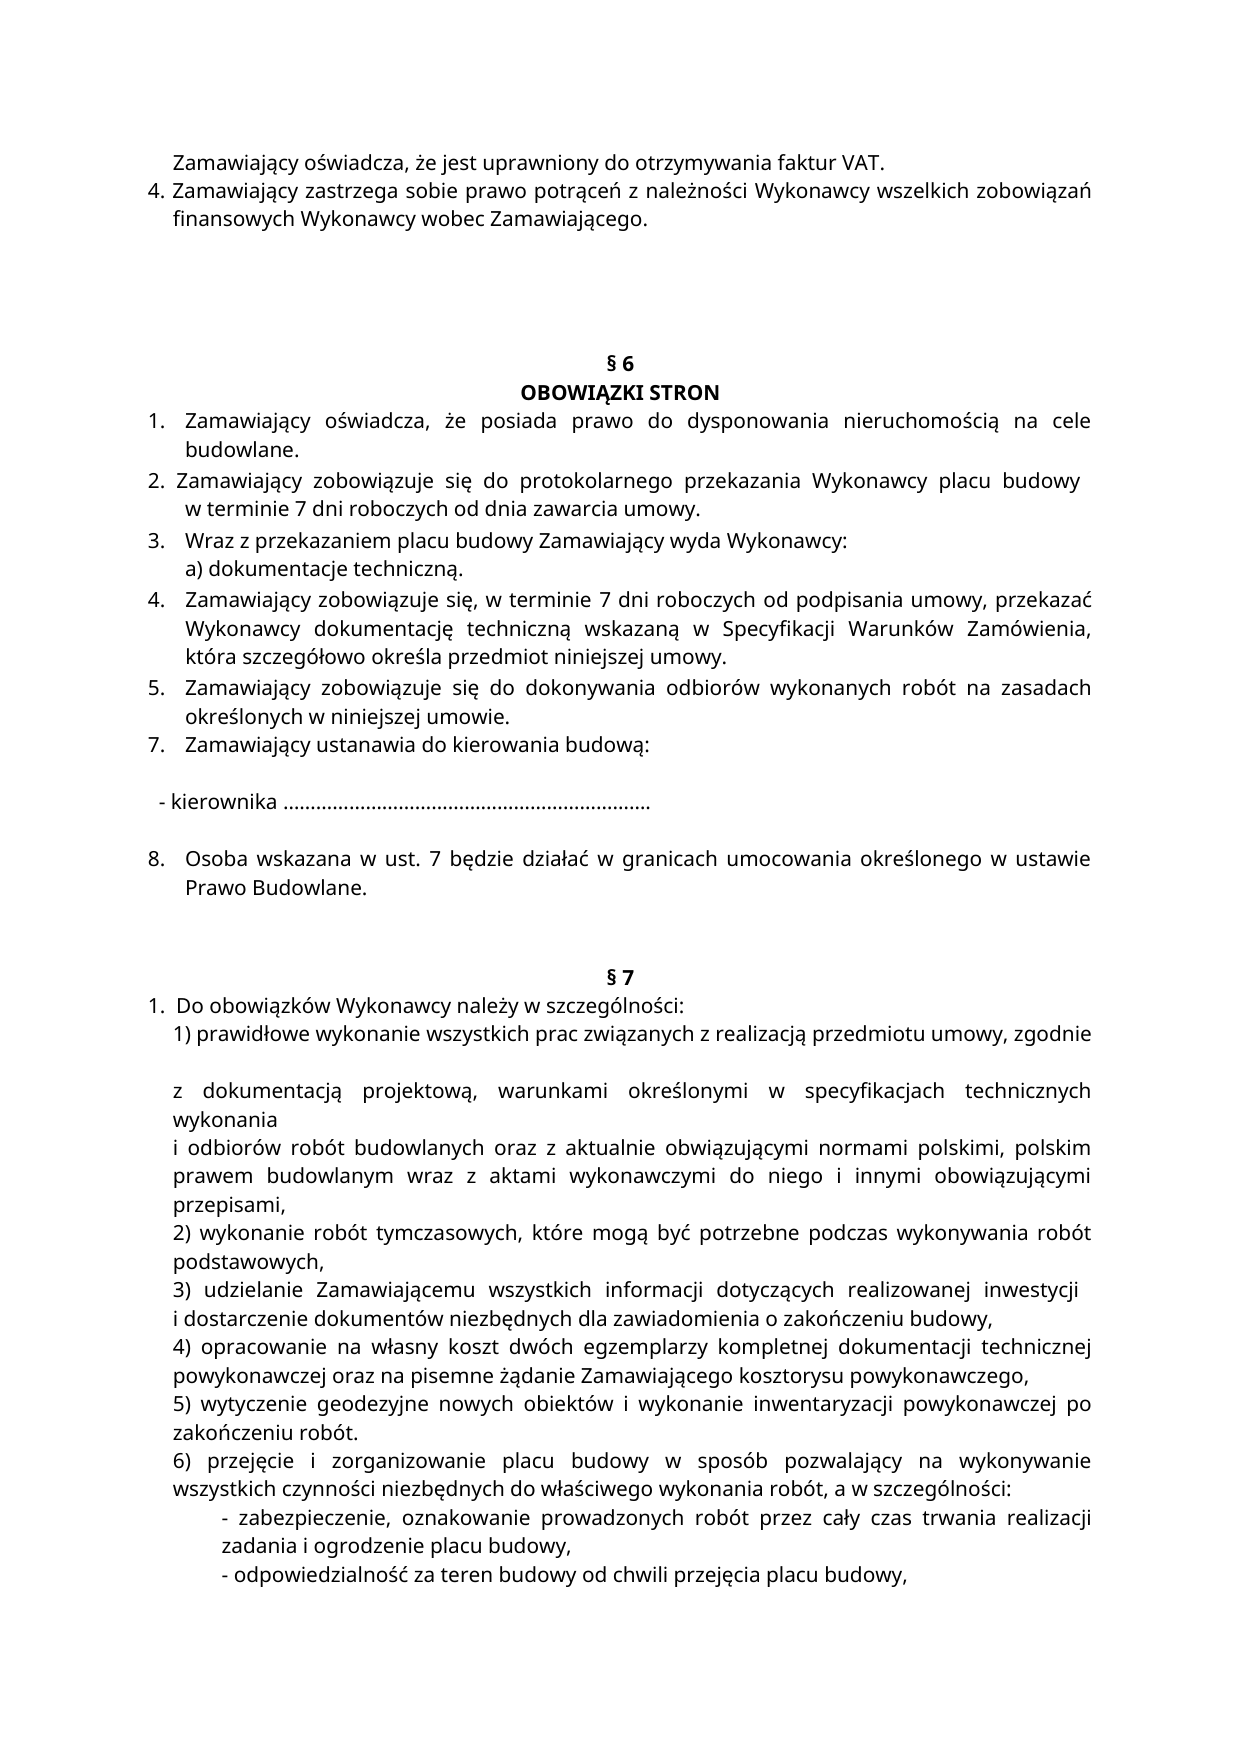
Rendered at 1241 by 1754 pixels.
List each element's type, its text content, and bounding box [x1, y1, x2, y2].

text 1. Do obowiązków Wykonawcy należy w szczególności: [148, 991, 1093, 1019]
text 3. Wraz z przekazaniem placu budowy Zamawiający wyda Wykonawcy: [148, 526, 1093, 554]
text - odpowiedzialność za teren budowy od chwili przejęcia placu budowy, [173, 1560, 1093, 1588]
text 1) prawidłowe wykonanie wszystkich prac związanych z realizacją przedmiotu umowy, zgodnie z dokumentacją projektową, warunkami określonymi w specyfikacjach technicznych wykonania i odbiorów robót budowlanych oraz z aktualnie obwiązującymi normami polskimi, polskim prawem budowlanym wraz z aktami wykonawczymi do niego i innymi obowiązującymi przepisami, [173, 1019, 1093, 1218]
text - zabezpieczenie, oznakowanie prowadzonych robót przez cały czas trwania realizacji zadania i ogrodzenie placu budowy, [221, 1503, 1093, 1560]
text 4. Zamawiający zastrzega sobie prawo potrąceń z należności Wykonawcy wszelkich zobowiązań finansowych Wykonawcy wobec Zamawiającego. [148, 176, 1093, 233]
text 4. Zamawiający zobowiązuje się, w terminie 7 dni roboczych od podpisania umowy, przekazać Wykonawcy dokumentację techniczną wskazaną w Specyfikacji Warunków Zamówienia, która szczegółowo określa przedmiot niniejszej umowy. [148, 585, 1093, 671]
text 3) udzielanie Zamawiającemu wszystkich informacji dotyczących realizowanej inwestycji i dostarczenie dokumentów niezbędnych dla zawiadomienia o zakończeniu budowy, [173, 1275, 1093, 1332]
text 2) wykonanie robót tymczasowych, które mogą być potrzebne podczas wykonywania robót podstawowych, [173, 1218, 1093, 1275]
text - kierownika …………………………………………………………. [148, 787, 1093, 816]
text 5) wytyczenie geodezyjne nowych obiektów i wykonanie inwentaryzacji powykonawczej po zakończeniu robót. [173, 1389, 1093, 1446]
text OBOWIĄZKI STRON [148, 378, 1093, 406]
text 8. Osoba wskazana w ust. 7 będzie działać w granicach umocowania określonego w ustawie Prawo Budowlane. [148, 844, 1093, 901]
text 2. Zamawiający zobowiązuje się do protokolarnego przekazania Wykonawcy placu budowy w terminie 7 dni roboczych od dnia zawarcia umowy. [148, 466, 1093, 523]
text Zamawiający oświadcza, że jest uprawniony do otrzymywania faktur VAT. [173, 148, 1093, 176]
text a) dokumentacje techniczną. [185, 554, 1093, 583]
text 6) przejęcie i zorganizowanie placu budowy w sposób pozwalający na wykonywanie wszystkich czynności niezbędnych do właściwego wykonania robót, a w szczególności: [173, 1446, 1093, 1503]
text § 7 [148, 963, 1093, 991]
text 1. Zamawiający oświadcza, że posiada prawo do dysponowania nieruchomością na cele budowlane. [148, 406, 1093, 463]
text 7. Zamawiający ustanawia do kierowania budową: [148, 730, 1093, 759]
text § 6 [148, 349, 1093, 378]
text 5. Zamawiający zobowiązuje się do dokonywania odbiorów wykonanych robót na zasadach określonych w niniejszej umowie. [148, 673, 1093, 730]
text 4) opracowanie na własny koszt dwóch egzemplarzy kompletnej dokumentacji technicznej powykonawczej oraz na pisemne żądanie Zamawiającego kosztorysu powykonawczego, [173, 1332, 1093, 1389]
